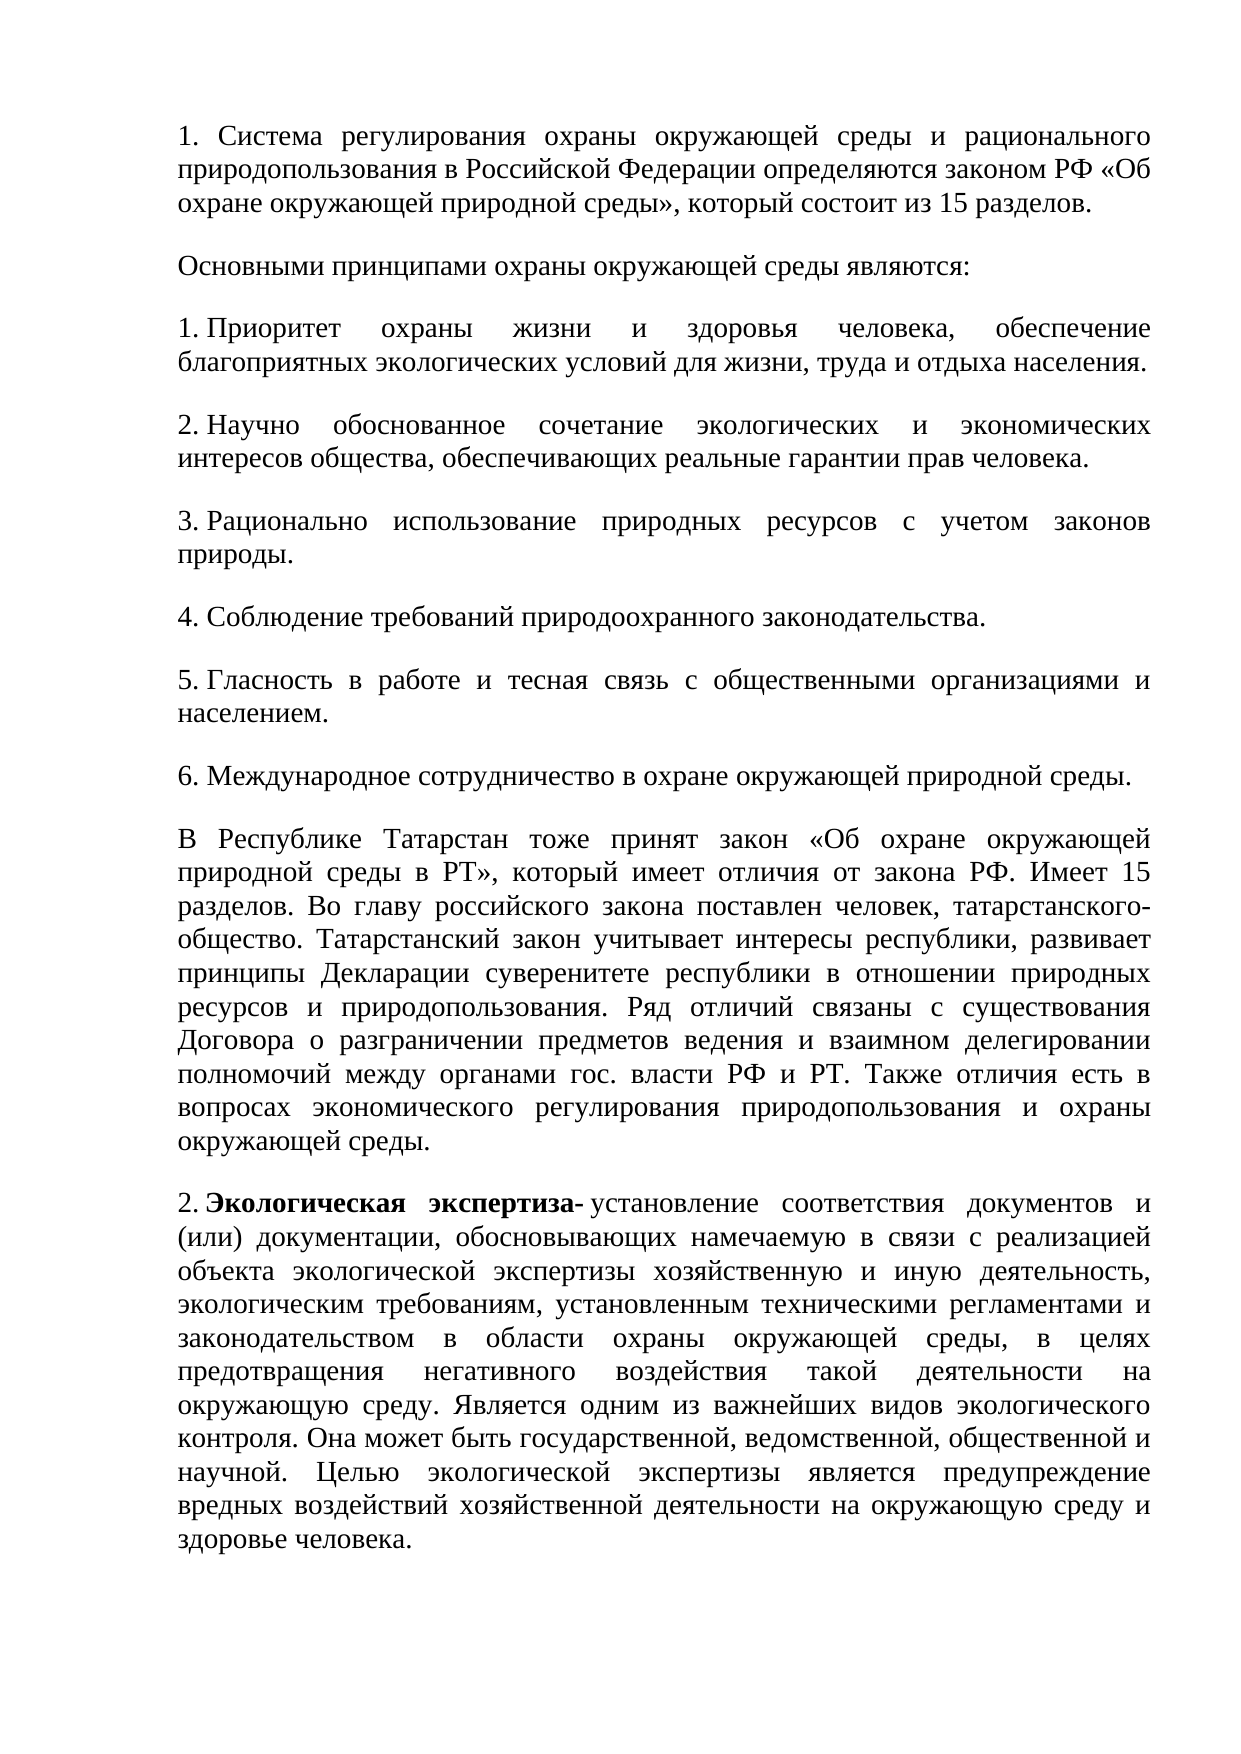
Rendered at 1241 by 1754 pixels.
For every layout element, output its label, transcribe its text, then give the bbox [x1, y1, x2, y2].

text 1.​ Приоритет охраны жизни и здоровья человека, обеспечение благоприятных экологических условий для жизни, труда и отдыха населения. [177, 311, 1152, 378]
text 4.​ Соблюдение требований природоохранного законодательства. [177, 599, 1152, 633]
text 6.​ Международное сотрудничество в охране окружающей природной среды. [177, 758, 1152, 792]
text 5.​ Гласность в работе и тесная связь с общественными организациями и населением. [177, 662, 1152, 729]
text 2.​ Научно обоснованное сочетание экологических и экономических интересов общества, обеспечивающих реальные гарантии прав человека. [177, 407, 1152, 474]
text 3.​ Рационально использование природных ресурсов с учетом законов природы. [177, 503, 1152, 570]
text 1. Система регулирования охраны окружающей среды и рационального природопользования в Российской Федерации определяются законом РФ «Об охране окружающей природной среды», который состоит из 15 разделов. [177, 118, 1152, 219]
text Основными принципами охраны окружающей среды являются: [177, 248, 1152, 281]
text 2. Экологическая экспертиза- установление соответствия документов и (или) документации, обосновывающих намечаемую в связи с реализацией объекта экологической экспертизы хозяйственную и иную деятельность, экологическим требованиям, установленным техническими регламентами и законодательством в области охраны окружающей среды, в целях предотвращения негативного воздействия такой деятельности на окружающую среду. Является одним из важнейших видов экологического контроля. Она может быть государственной, ведомственной, общественной и научной. Целью экологической экспертизы является предупреждение вредных воздействий хозяйственной деятельности на окружающую среду и здоровье человека. [177, 1186, 1152, 1554]
text В Республике Татарстан тоже принят закон «Об охране окружающей природной среды в РТ», который имеет отличия от закона РФ. Имеет 15 разделов. Во главу российского закона поставлен человек, татарстанского- общество. Татарстанский закон учитывает интересы республики, развивает принципы Декларации суверенитете республики в отношении природных ресурсов и природопользования. Ряд отличий связаны с существования Договора о разграничении предметов ведения и взаимном делегировании полномочий между органами гос. власти РФ и РТ. Также отличия есть в вопросах экономического регулирования природопользования и охраны окружающей среды. [177, 821, 1152, 1156]
